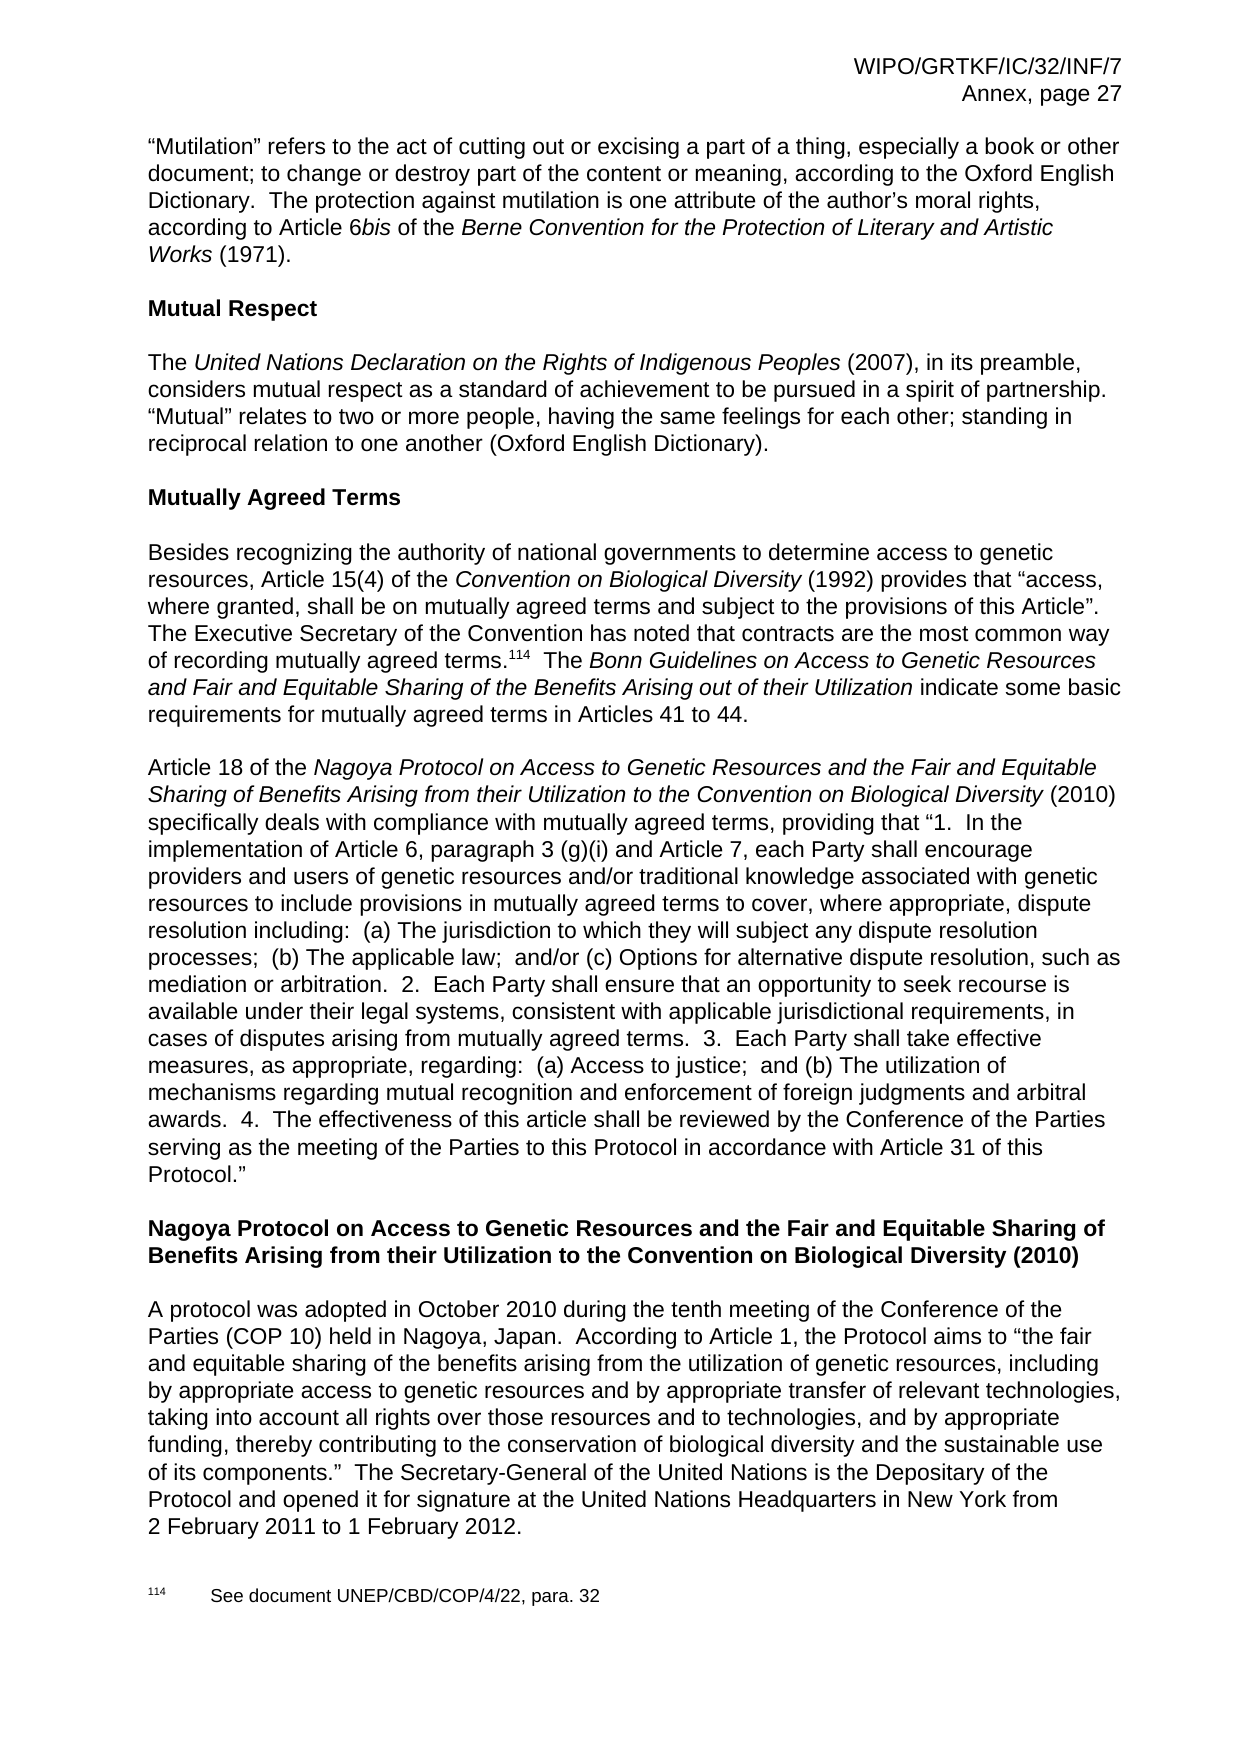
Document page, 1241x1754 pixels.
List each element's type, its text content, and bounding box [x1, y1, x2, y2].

text The United Nations Declaration on the Rights of Indigenous Peoples (2007), in its preamble, considers mutual respect as a standard of achievement to be pursued in a spirit of partnership. “Mutual” relates to two or more people, having the same feelings for each other; standing in reciprocal relation to one another (Oxford English Dictionary). [148, 348, 1122, 456]
text Protocol on Access to Genetic Resources and the Fair and Equitable Sharing of Benefits Arising from their Utilization to the Convention on Biological Diversity (2010) [148, 1214, 1122, 1268]
text Besides recognizing the authority of national governments to determine access to genetic resources, Article 15(4) of the Convention on Biological Diversity (1992) provides that “access, where granted, shall be on mutually agreed terms and subject to the provisions of this Article”. The Executive Secretary of the Convention has noted that contracts are the most common way of recording mutually agreed terms. The Bonn Guidelines on Access to Genetic Resources and Fair and Equitable Sharing of the Benefits Arising out of their Utilization indicate some basic requirements for mutually agreed terms in Articles 41 to 44. [148, 538, 1122, 727]
text “Mutilation” refers to the act of cutting out or excising a part of a thing, especially a book or other document; to change or destroy part of the content or meaning, according to the Oxford English Dictionary. The protection against mutilation is one attribute of the author’s moral rights, according to Article 6bis of the Berne Convention for the Protection of Literary and Artistic Works (1971). [148, 132, 1122, 268]
text Mutually Agreed Terms [148, 483, 1122, 511]
text Mutual Respect [148, 294, 1122, 321]
text A protocol was adopted in October 2010 during the tenth meeting of the Conference of the Parties (COP 10) held in . According to Article 1, the Protocol aims to “the fair and equitable sharing of the benefits arising from the utilization of genetic resources, including by appropriate access to genetic resources and by appropriate transfer of relevant technologies, taking into account all rights over those resources and to technologies, and by appropriate funding, thereby contributing to the conservation of biological diversity and the sustainable use of its components.” The Secretary-General of the United Nations is the Depositary of the Protocol and opened it for signature at the United Nations Headquarters in from 2 February 2011 to 1 February 2012. [148, 1295, 1122, 1539]
text Article 18 of the Nagoya Protocol on Access to Genetic Resources and the Fair and Equitable Sharing of Benefits Arising from their Utilization to the Convention on Biological Diversity (2010) specifically deals with compliance with mutually agreed terms, providing that “1. In the implementation of Article 6, paragraph 3 (g)(i) and Article 7, each Party shall encourage providers and users of genetic resources and/or traditional knowledge associated with genetic resources to include provisions in mutually agreed terms to cover, where appropriate, dispute resolution including: (a) The jurisdiction to which they will subject any dispute resolution processes; (b) The applicable law; and/or (c) Options for alternative dispute resolution, such as mediation or arbitration. 2. Each Party shall ensure that an opportunity to seek recourse is available under their legal systems, consistent with applicable jurisdictional requirements, in cases of disputes arising from mutually agreed terms. 3. Each Party shall take effective measures, as appropriate, regarding: (a) Access to justice; and (b) The utilization of mechanisms regarding mutual recognition and enforcement of foreign judgments and arbitral awards. 4. The effectiveness of this article shall be reviewed by the Conference of the Parties serving as the meeting of the Parties to this Protocol in accordance with Article 31 of this Protocol.” [148, 754, 1122, 1187]
